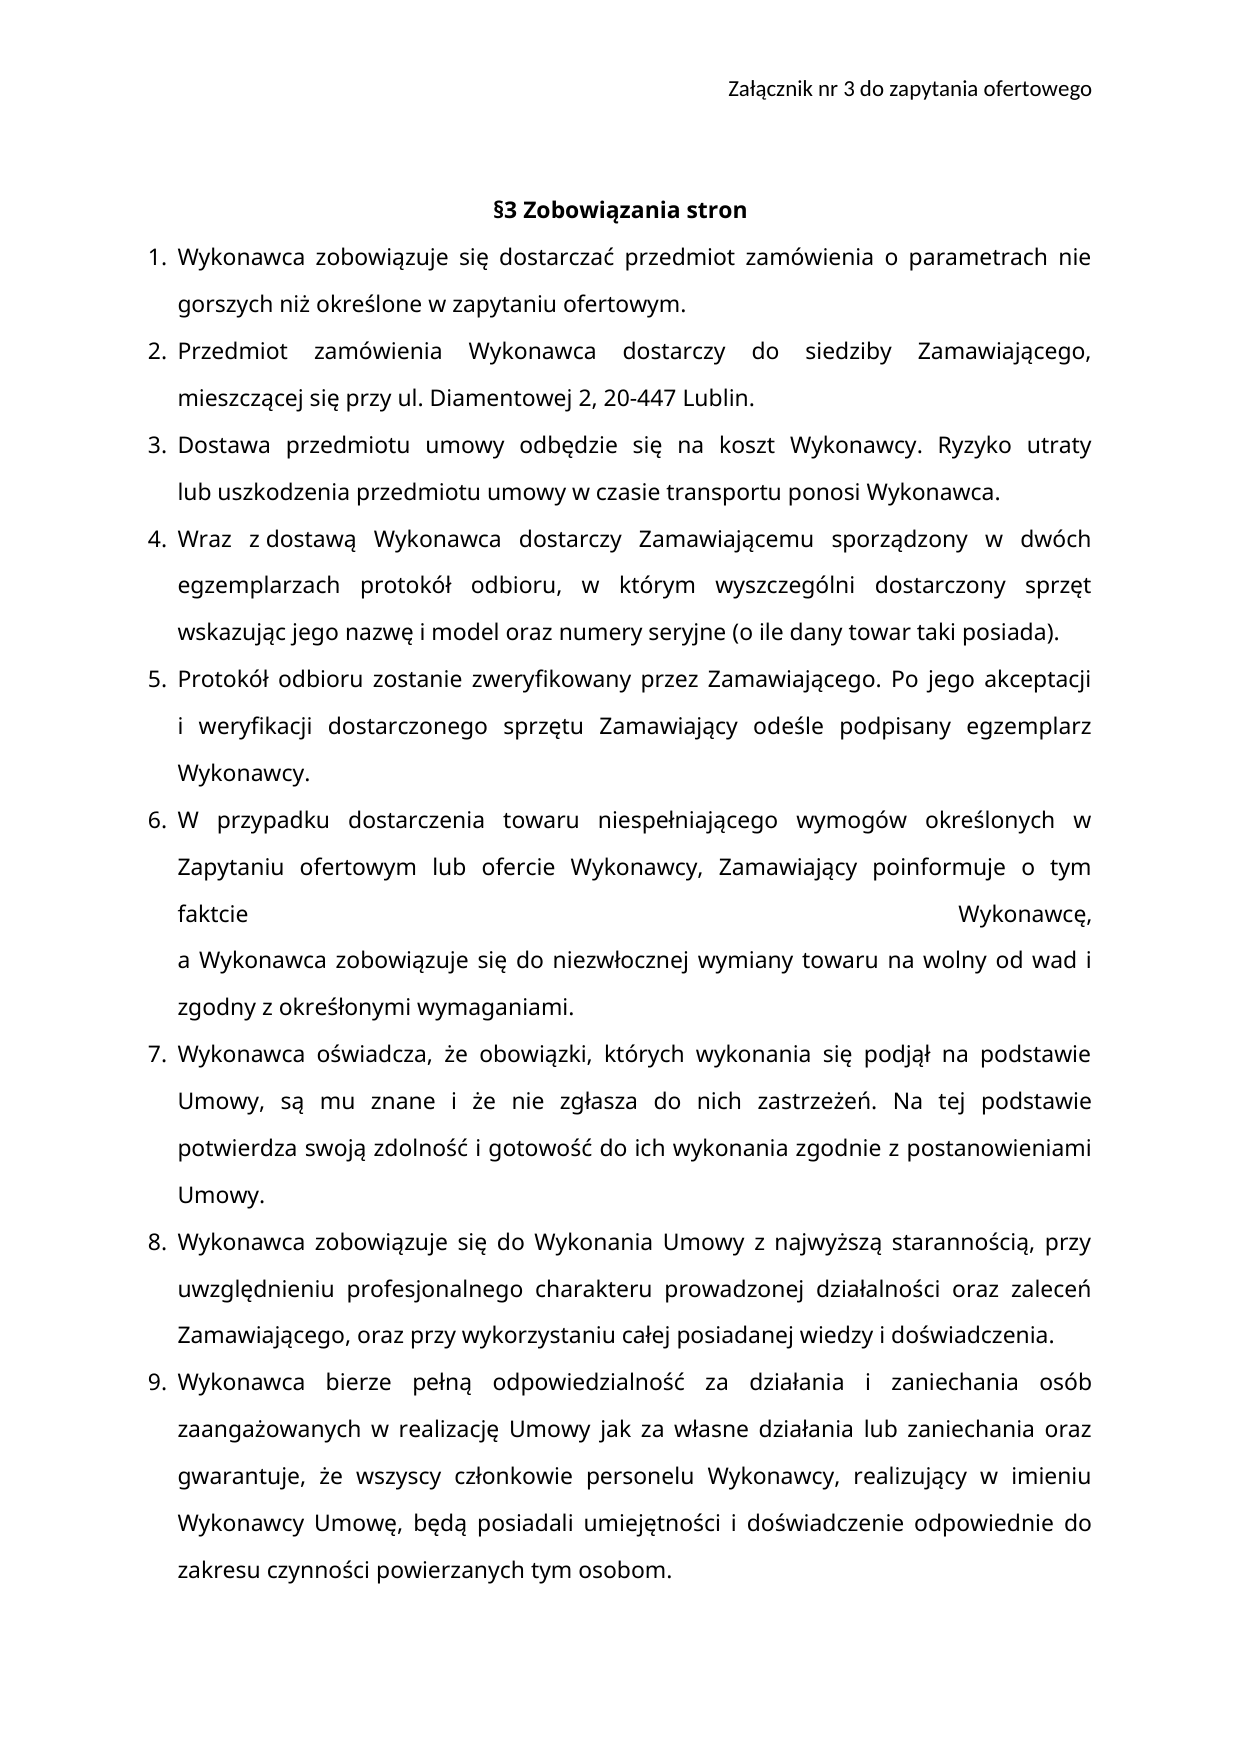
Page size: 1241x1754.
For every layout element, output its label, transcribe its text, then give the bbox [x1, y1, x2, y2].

list Protokół odbioru zostanie zweryfikowany przez Zamawiającego. Po jego akceptacji i weryfikacji dostarczonego sprzętu Zamawiający odeśle podpisany egzemplarz Wykonawcy. [148, 663, 1093, 788]
list Wykonawca zobowiązuje się do Wykonania Umowy z najwyższą starannością, przy uwzględnieniu profesjonalnego charakteru prowadzonej działalności oraz zaleceń Zamawiającego, oraz przy wykorzystaniu całej posiadanej wiedzy i doświadczenia. [148, 1226, 1093, 1351]
list Przedmiot zamówienia Wykonawca dostarczy do siedziby Zamawiającego, mieszczącej się przy ul. Diamentowej 2, 20-447 Lublin. [148, 335, 1093, 413]
list Dostawa przedmiotu umowy odbędzie się na koszt Wykonawcy. Ryzyko utraty lub uszkodzenia przedmiotu umowy w czasie transportu ponosi Wykonawca. [148, 429, 1093, 507]
list Wraz z dostawą Wykonawca dostarczy Zamawiającemu sporządzony w dwóch egzemplarzach protokół odbioru, w którym wyszczególni dostarczony sprzęt wskazując jego nazwę i model oraz numery seryjne (o ile dany towar taki posiada). [148, 523, 1093, 648]
text §3 Zobowiązania stron [148, 194, 1093, 226]
list W przypadku dostarczenia towaru niespełniającego wymogów określonych w Zapytaniu ofertowym lub ofercie Wykonawcy, Zamawiający poinformuje o tym faktcie Wykonawcę, a Wykonawca zobowiązuje się do niezwłocznej wymiany towaru na wolny od wad i zgodny z okreśłonymi wymaganiami. [148, 804, 1093, 1023]
list Wykonawca bierze pełną odpowiedzialność za działania i zaniechania osób zaangażowanych w realizację Umowy jak za własne działania lub zaniechania oraz gwarantuje, że wszyscy członkowie personelu Wykonawcy, realizujący w imieniu Wykonawcy Umowę, będą posiadali umiejętności i doświadczenie odpowiednie do zakresu czynności powierzanych tym osobom. [148, 1366, 1093, 1585]
list Wykonawca oświadcza, że obowiązki, których wykonania się podjął na podstawie Umowy, są mu znane i że nie zgłasza do nich zastrzeżeń. Na tej podstawie potwierdza swoją zdolność i gotowość do ich wykonania zgodnie z postanowieniami Umowy. [148, 1038, 1093, 1210]
list Wykonawca zobowiązuje się dostarczać przedmiot zamówienia o parametrach nie gorszych niż określone w zapytaniu ofertowym. [148, 241, 1093, 319]
